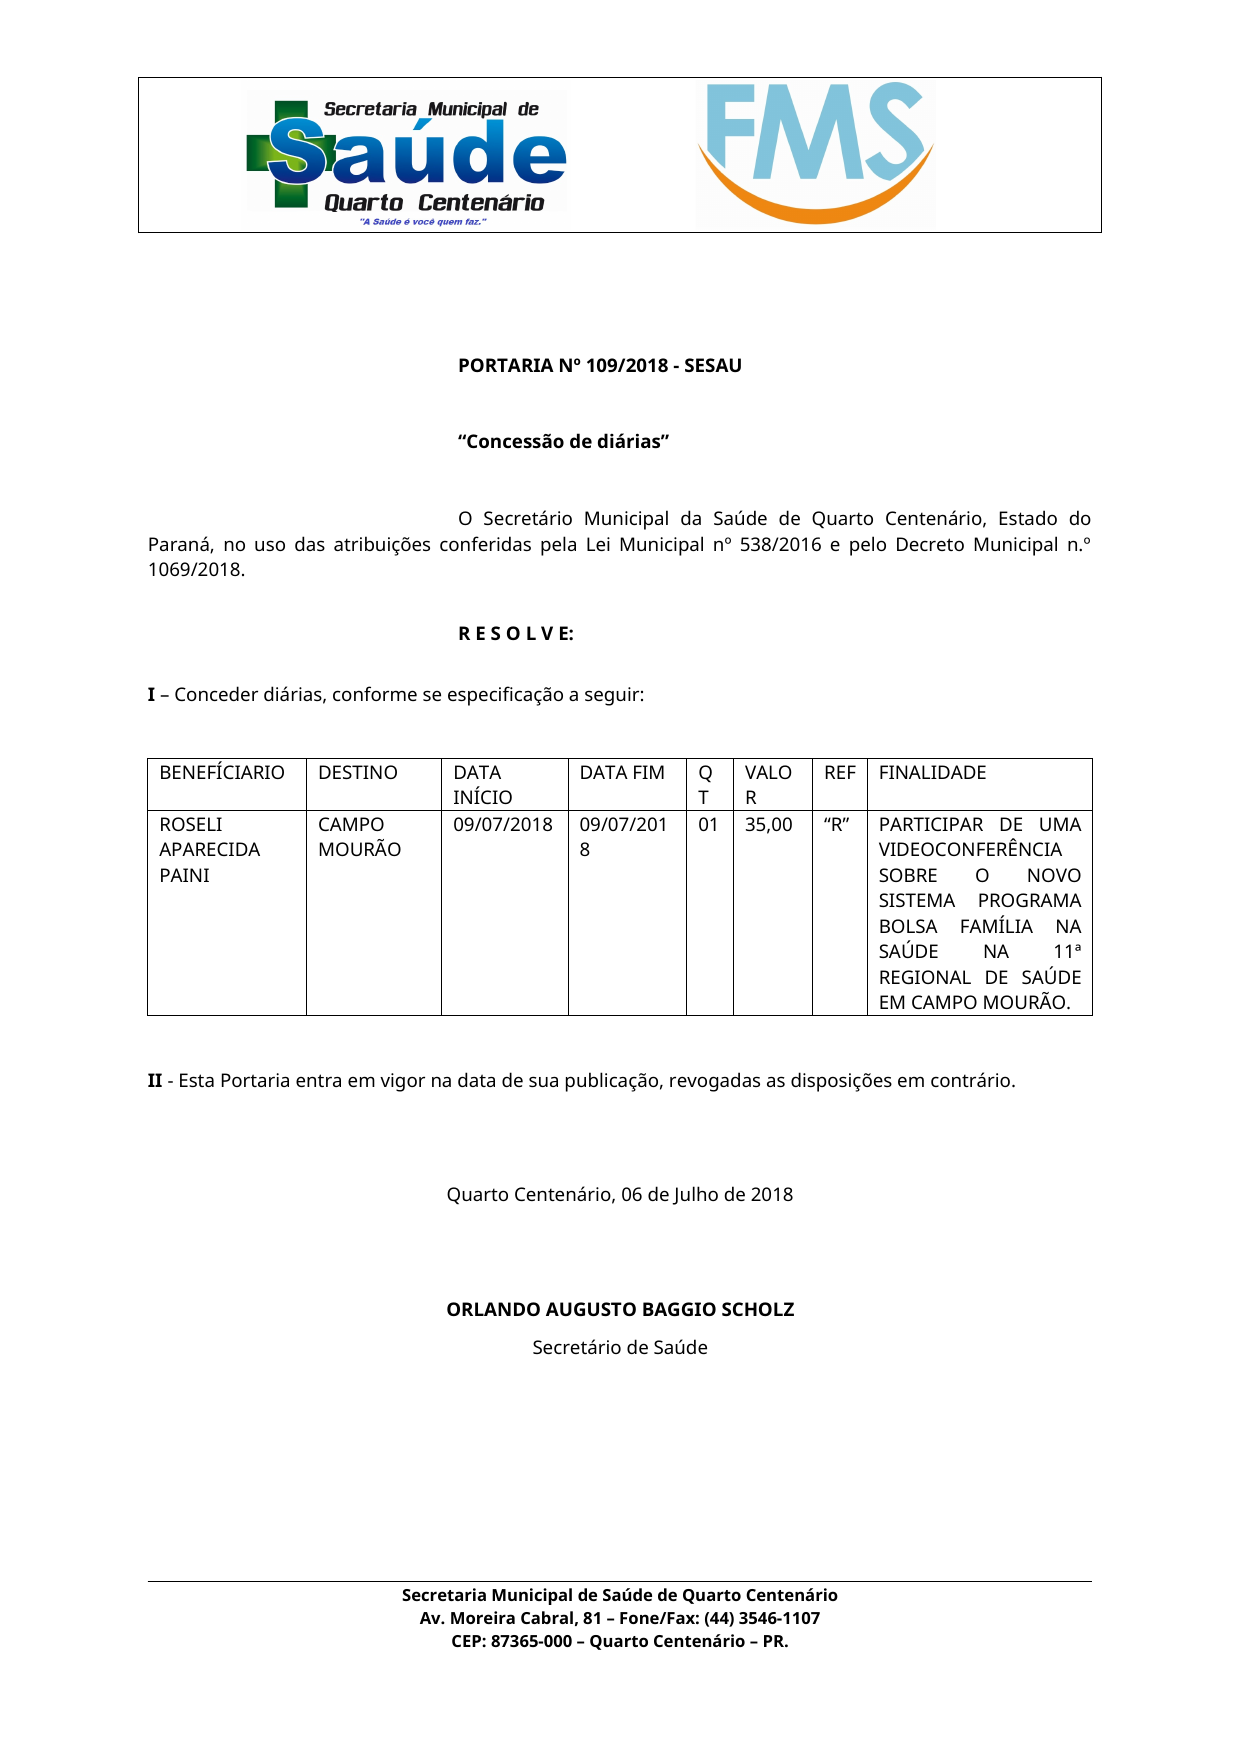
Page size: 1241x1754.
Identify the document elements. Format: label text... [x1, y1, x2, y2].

text “Concessão de diárias” [458, 429, 1092, 454]
table_header REF [813, 759, 867, 810]
table_header DESTINO [307, 759, 441, 810]
text PORTARIA Nº 109/2018 - SESAU [148, 352, 1092, 378]
table_cell PARTICIPAR DE UMA VIDEOCONFERÊNCIA SOBRE O NOVO SISTEMA PROGRAMA BOLSA FAMÍLIA NA SAÚDE NA 11ª REGIONAL DE SAÚDE EM CAMPO MOURÃO. [868, 811, 1092, 1015]
table_cell 09/07/2018 [442, 811, 568, 1015]
table_cell ROSELI APARECIDA PAINI [148, 811, 306, 1015]
table_cell 35,00 [734, 811, 812, 1015]
table_cell CAMPO MOURÃO [307, 811, 441, 1015]
text ORLANDO AUGUSTO BAGGIO SCHOLZ [148, 1296, 1092, 1322]
picture [240, 80, 572, 230]
text I – Conceder diárias, conforme se especificação a seguir: [148, 681, 1092, 707]
text R E S O L V E: [265, 620, 1092, 645]
text Secretário de Saúde [148, 1334, 1092, 1360]
table_header BENEFÍCIARIO [148, 759, 306, 810]
table_header QT [687, 759, 733, 810]
table_header DATA INÍCIO [442, 759, 568, 810]
table_cell 09/07/2018 [569, 811, 686, 1015]
table_cell 01 [687, 811, 733, 1015]
text Quarto Centenário, 06 de Julho de 2018 [148, 1182, 1092, 1207]
table_header VALOR [734, 759, 812, 810]
table_header DATA FIM [569, 759, 686, 810]
table_cell “R” [813, 811, 867, 1015]
table_header FINALIDADE [868, 759, 1092, 810]
picture [695, 80, 937, 230]
text O Secretário Municipal da Saúde de Quarto Centenário, Estado do Paraná, no uso das atribuições conferidas pela Lei Municipal nº 538/2016 e pelo Decreto Municipal n.º 1069/2018. [148, 505, 1092, 582]
text II - Esta Portaria entra em vigor na data de sua publicação, revogadas as disposições em contrário. [148, 1067, 1092, 1092]
